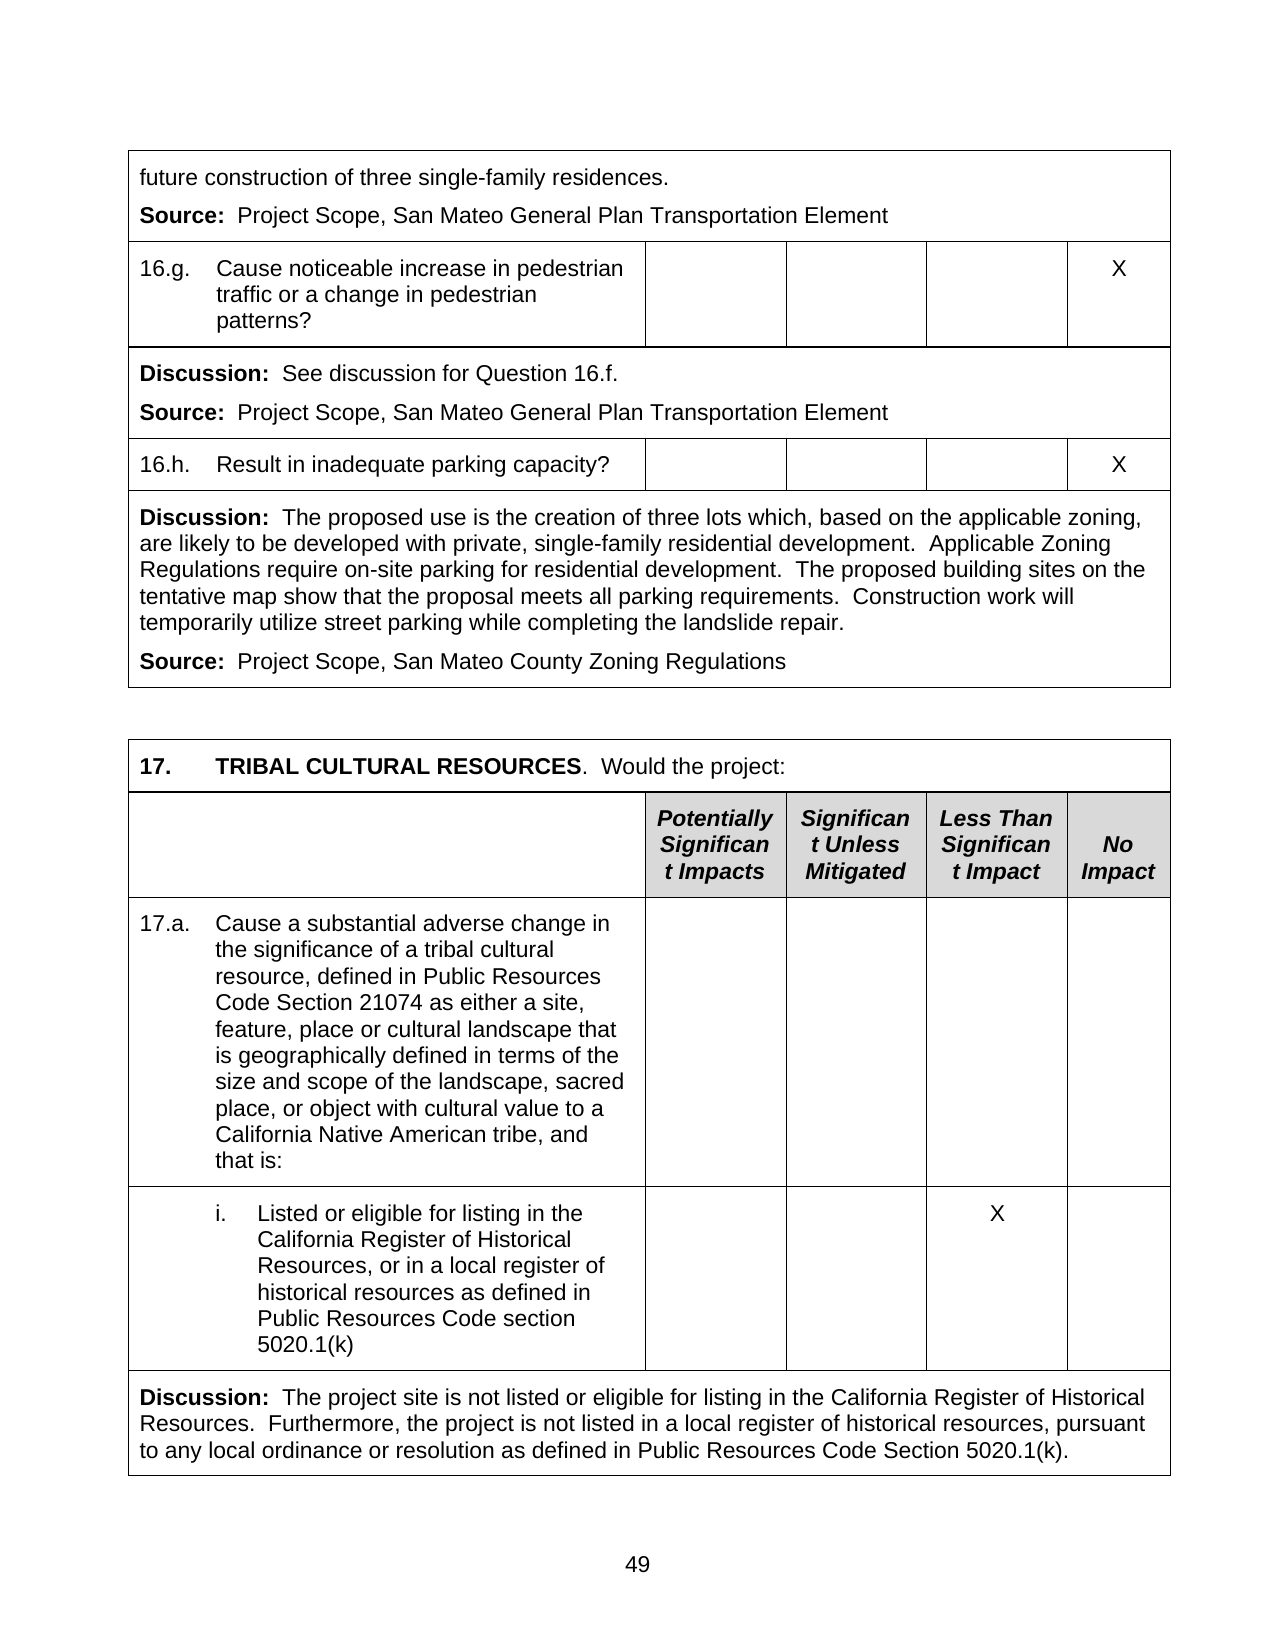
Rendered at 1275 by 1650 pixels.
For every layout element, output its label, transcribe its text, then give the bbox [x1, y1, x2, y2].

table_cell X [1068, 242, 1170, 346]
table_cell X [927, 1187, 1067, 1370]
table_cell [129, 151, 1170, 241]
table_cell Potentially Significant Impacts [646, 793, 786, 897]
table_cell 17.a. [129, 898, 204, 1186]
table_cell [927, 242, 1067, 346]
table_cell No Impact [1068, 793, 1170, 897]
table_cell [204, 793, 645, 897]
table_cell [646, 898, 786, 1186]
table_cell [787, 898, 926, 1186]
table_cell [787, 1187, 926, 1370]
table_cell [646, 242, 786, 346]
table_cell [787, 439, 926, 490]
table_cell i. Listed or eligible for listing in the California Register of Historical Resources, or in a local register of historical resources as defined in Public Resources Code section 5020.1(k) [204, 1187, 645, 1370]
table_header TRIBAL CULTURAL RESOURCES. Would the project: [204, 740, 1170, 791]
table_cell Less Than Significant Impact [927, 793, 1067, 897]
table_cell [1068, 1187, 1170, 1370]
table_cell Cause a substantial adverse change in the significance of a tribal cultural resource, defined in Public Resources Code Section 21074 as either a site, feature, place or cultural landscape that is geographically defined in terms of the size and scope of the landscape, sacred place, or object with cultural value to a California Native American tribe, and that is: [204, 898, 645, 1186]
table_cell Cause noticeable increase in pedestrian traffic or a change in pedestrian patterns? [205, 242, 645, 346]
table_cell [646, 439, 786, 490]
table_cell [129, 1371, 1170, 1475]
table_cell [129, 793, 204, 897]
table_cell Significant Unless Mitigated [787, 793, 926, 897]
table_cell [787, 242, 926, 346]
table_cell 16.h. [129, 439, 205, 490]
table_cell [129, 1187, 204, 1370]
table_cell Discussion: See discussion for Question 16.f. Source: Project Scope, San Mateo General Plan Transportation Element [129, 348, 1170, 438]
table_header 17. [129, 740, 204, 791]
table_cell Discussion: The proposed use is the creation of three lots which, based on the applicable zoning, are likely to be developed with private, single-family residential development. Applicable Zoning Regulations require on-site parking for residential development. The proposed building sites on the tentative map show that the proposal meets all parking requirements. Construction work will temporarily utilize street parking while completing the landslide repair. Source: Project Scope, San Mateo County Zoning Regulations [129, 491, 1170, 687]
table_cell [927, 439, 1067, 490]
table_cell Result in inadequate parking capacity? [205, 439, 645, 490]
table_cell X [1068, 439, 1170, 490]
table_cell [646, 1187, 786, 1370]
table_cell [927, 898, 1067, 1186]
table_cell [1068, 898, 1170, 1186]
table_cell 16.g. [129, 242, 205, 346]
